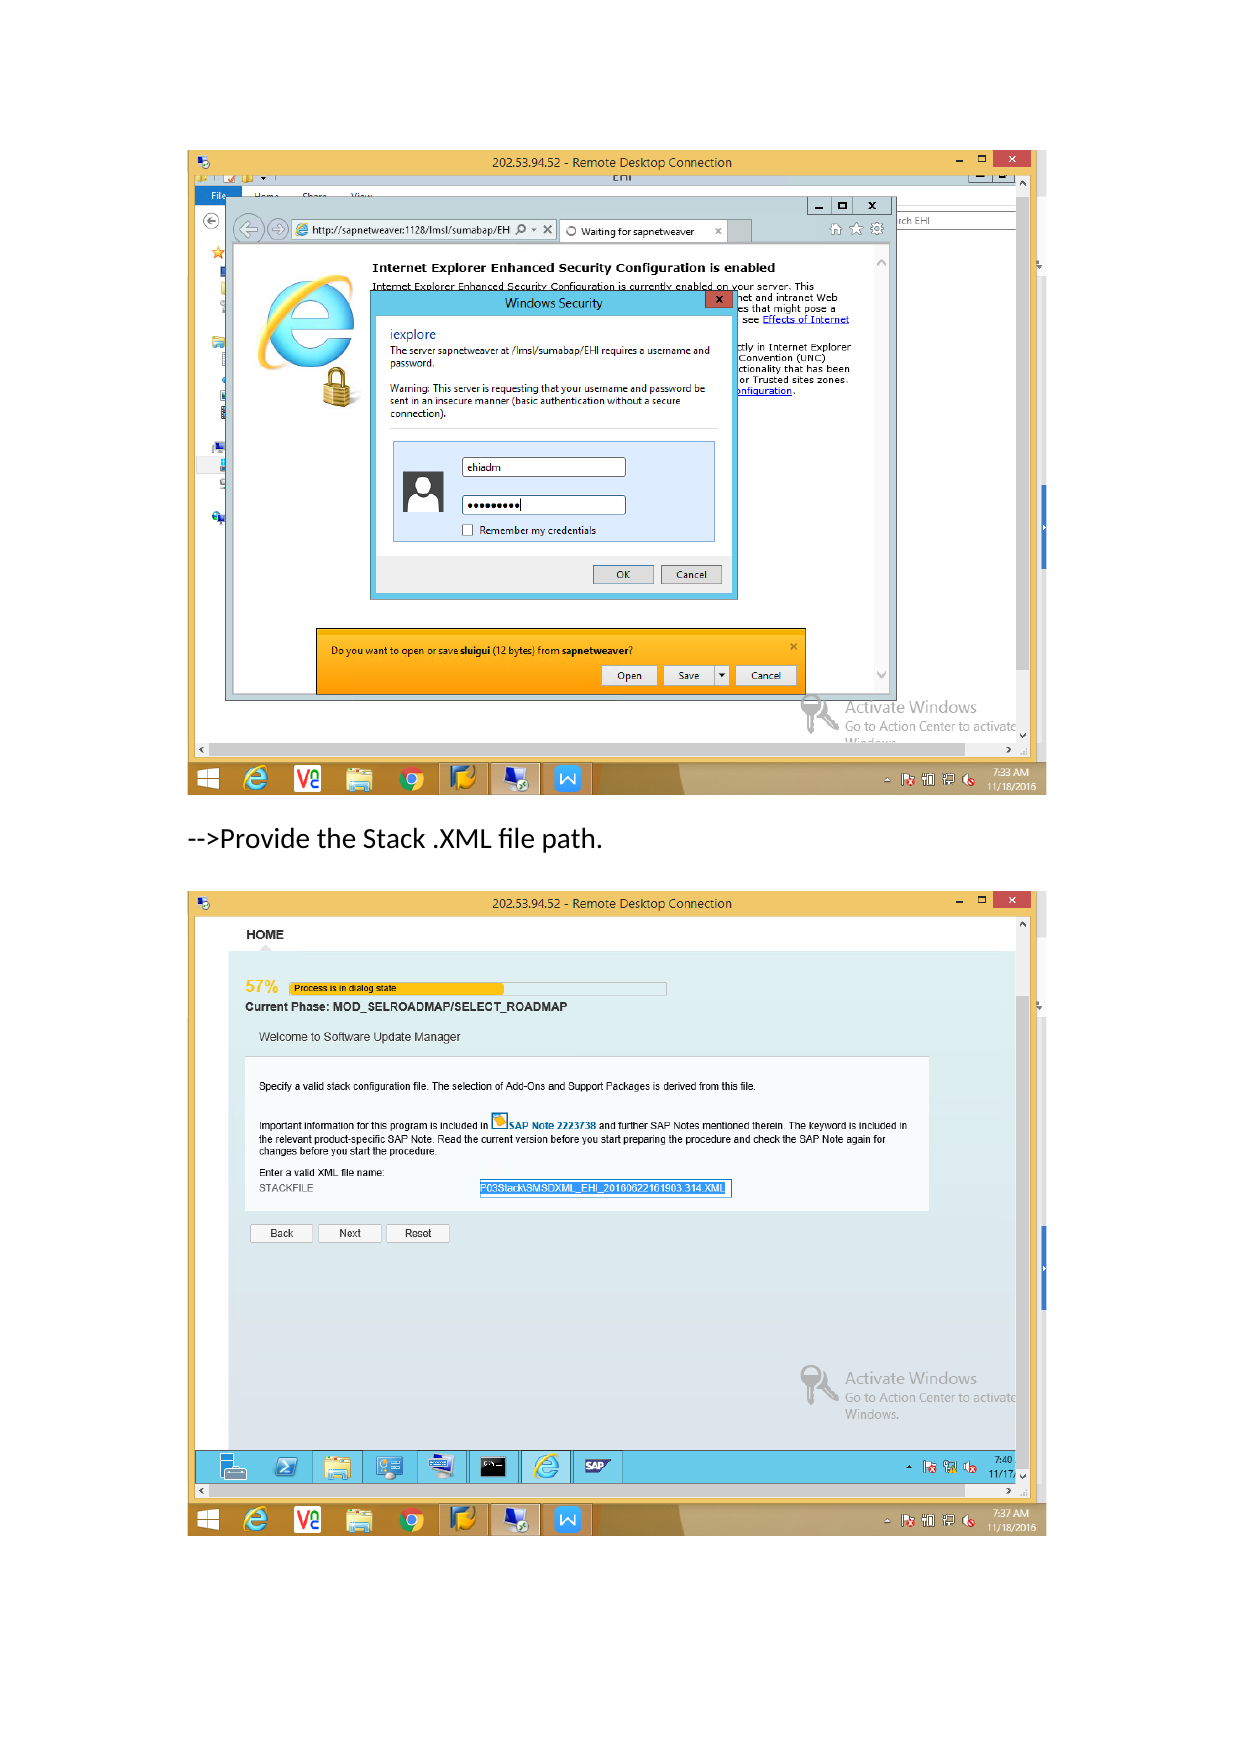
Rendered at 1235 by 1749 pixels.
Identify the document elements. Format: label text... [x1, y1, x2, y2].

picture [187, 891, 1047, 1536]
text -->Provide the Stack .XML file path. [187, 820, 1047, 855]
picture [187, 150, 1047, 795]
